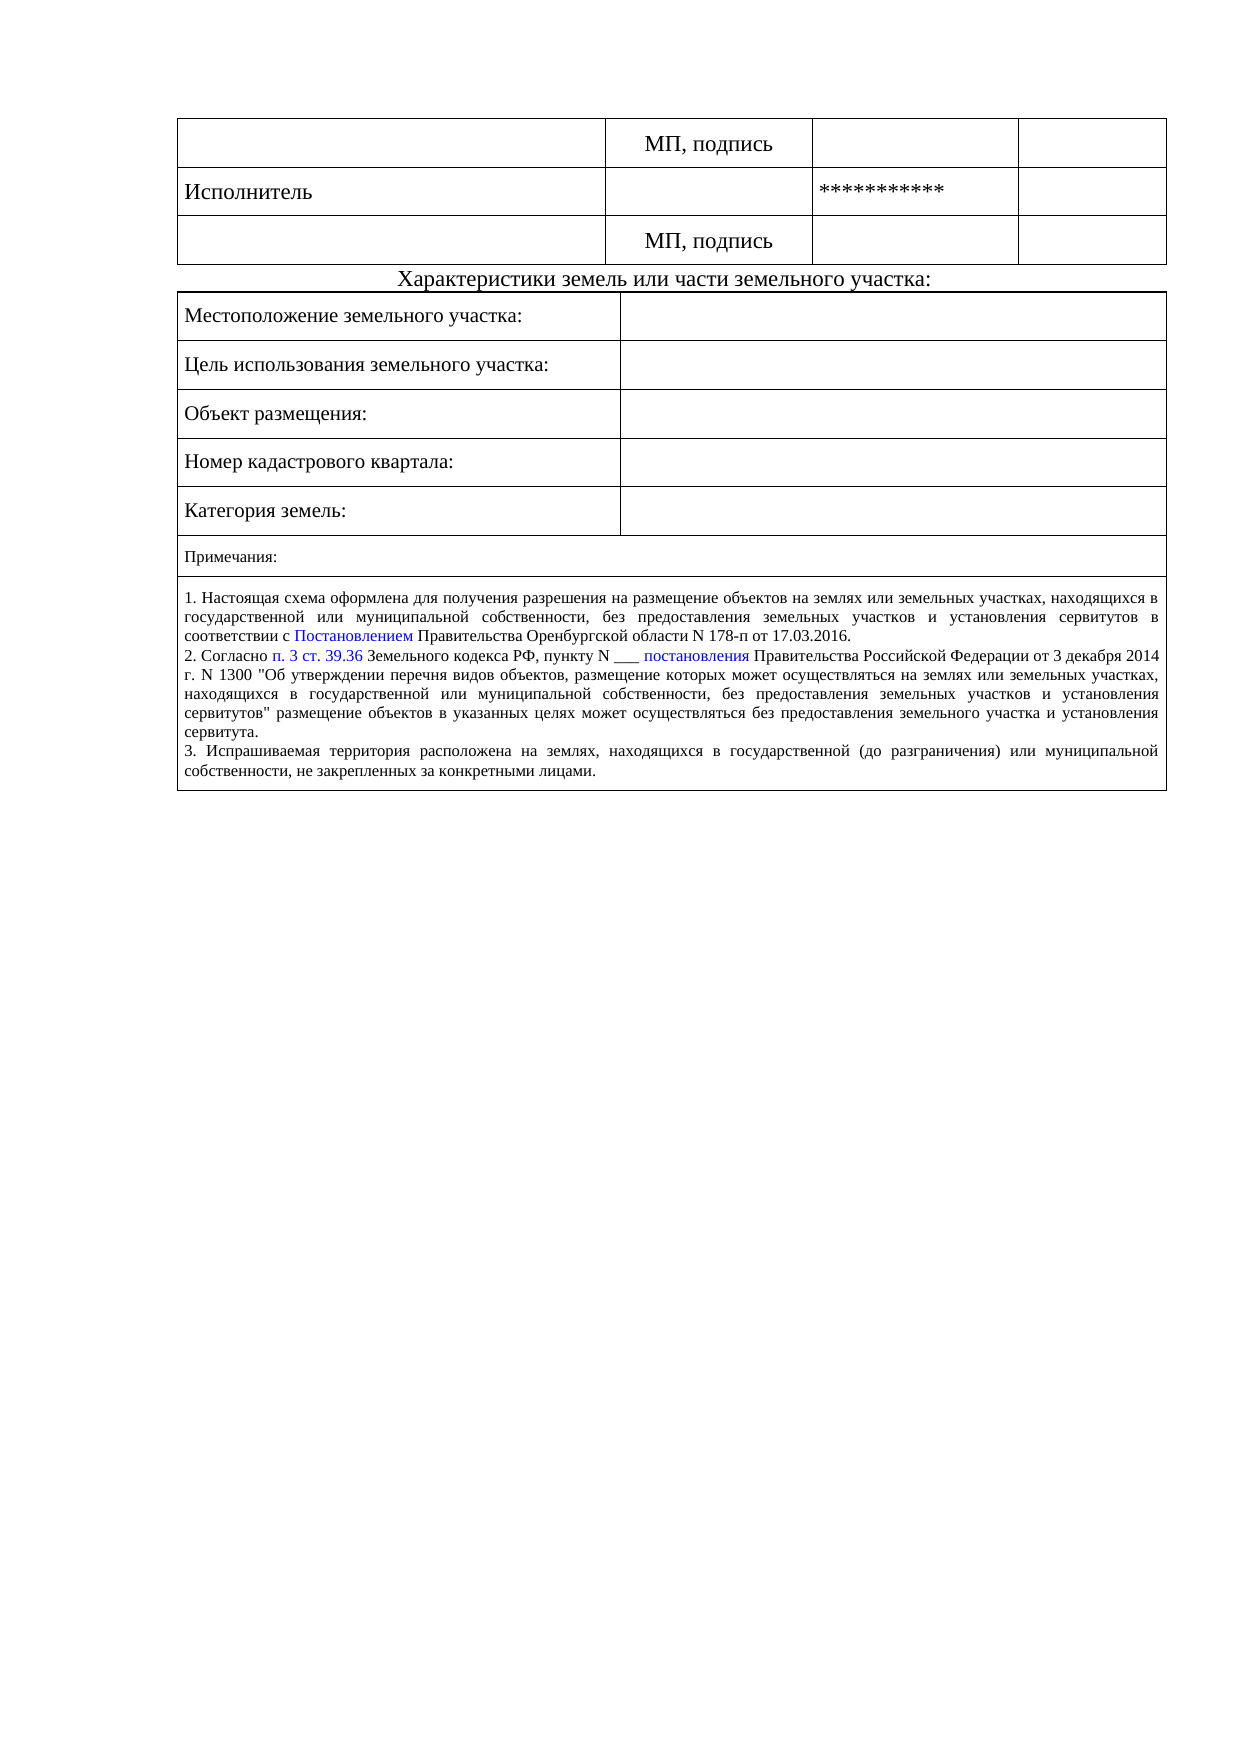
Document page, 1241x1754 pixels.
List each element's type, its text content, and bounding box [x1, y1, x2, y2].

table_cell [813, 119, 1018, 167]
table_cell [621, 487, 1166, 535]
table_header [621, 293, 1166, 340]
table_cell [813, 216, 1018, 264]
text Характеристики земель или части земельного участка: [177, 265, 1152, 291]
table_cell Объект размещения: [178, 390, 620, 437]
table_cell Исполнитель [178, 168, 605, 215]
table_cell 1. Настоящая схема оформлена для получения разрешения на размещение объектов на землях или земельных участках, находящихся в государственной или муниципальной собственности, без предоставления земельных участков и установления сервитутов в соответствии с Постановлением Правительства Оренбургской области N 178-п от 17.03.2016. 2. Согласно п. 3 ст. 39.36 Земельного кодекса РФ, пункту N ___ постановления Правительства Российской Федерации от 3 декабря 2014 г. N 1300 "Об утверждении перечня видов объектов, размещение которых может осуществляться на землях или земельных участках, находящихся в государственной или муниципальной собственности, без предоставления земельных участков и установления сервитутов" размещение объектов в указанных целях может осуществляться без предоставления земельного участка и установления сервитута. 3. Испрашиваемая территория расположена на землях, находящихся в государственной (до разграничения) или муниципальной собственности, не закрепленных за конкретными лицами. [178, 577, 1166, 790]
table_cell [178, 216, 605, 264]
table_cell [1019, 216, 1166, 264]
table_header Местоположение земельного участка: [178, 293, 620, 340]
table_cell Примечания: [178, 536, 1166, 576]
table_cell Цель использования земельного участка: [178, 341, 620, 389]
table_cell Категория земель: [178, 487, 620, 535]
table_cell Номер кадастрового квартала: [178, 439, 620, 486]
table_cell [621, 439, 1166, 486]
table_cell [178, 119, 605, 167]
table_cell [621, 390, 1166, 437]
table_cell *********** [813, 168, 1018, 215]
table_cell МП, подпись [606, 119, 812, 167]
table_cell [1019, 168, 1166, 215]
table_cell [606, 168, 812, 215]
table_cell МП, подпись [606, 216, 812, 264]
table_cell [1019, 119, 1166, 167]
table_cell [621, 341, 1166, 389]
